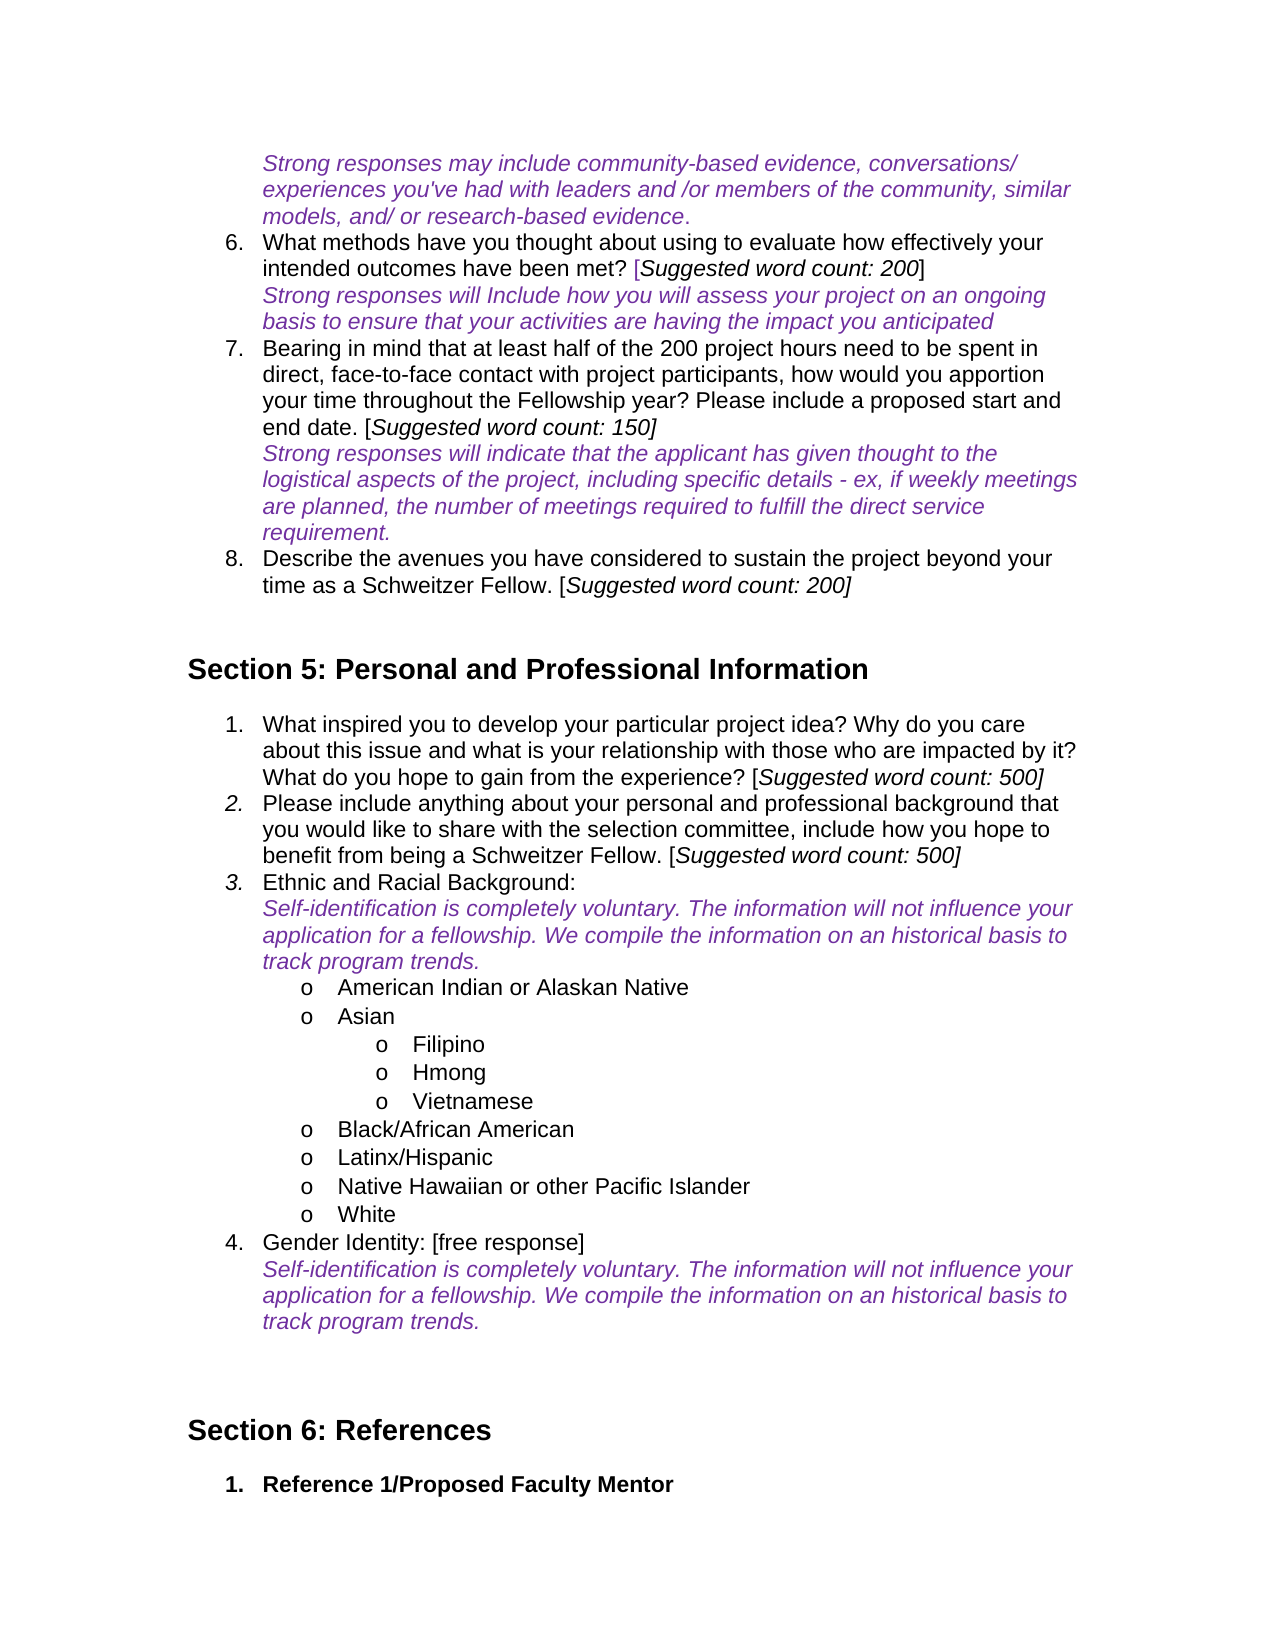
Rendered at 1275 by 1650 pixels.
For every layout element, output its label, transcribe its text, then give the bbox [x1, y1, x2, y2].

list Filipino [375, 1031, 1087, 1059]
list Vietnamese [375, 1088, 1087, 1116]
list Strong responses will Include how you will assess your project on an ongoing basis to ensure that your activities are having the impact you anticipated [262, 282, 1087, 334]
list Self-identification is completely voluntary. The information will not influence your application for a fellowship. We compile the information on an historical basis to track program trends. [262, 895, 1087, 974]
list What methods have you thought about using to evaluate how effectively your intended outcomes have been met? [Suggested word count: 200] [225, 229, 1087, 282]
list What inspired you to develop your particular project idea? Why do you care about this issue and what is your relationship with those who are impacted by it? What do you hope to gain from the experience? [Suggested word count: 500] [225, 711, 1087, 790]
list Asian [300, 1003, 1087, 1031]
list Native Hawaiian or other Pacific Islander [300, 1173, 1087, 1201]
text Section 5: Personal and Professional Information [187, 652, 1087, 686]
list Bearing in mind that at least half of the 200 project hours need to be spent in direct, face-to-face contact with project participants, how would you apportion your time throughout the Fellowship year? Please include a proposed start and end date. [Suggested word count: 150] [225, 334, 1087, 440]
text Section 6: References [187, 1413, 1087, 1446]
list Hmong [375, 1059, 1087, 1088]
list Describe the avenues you have considered to sustain the project beyond your time as a Schweitzer Fellow. [Suggested word count: 200] [225, 545, 1087, 627]
list Self-identification is completely voluntary. The information will not influence your application for a fellowship. We compile the information on an historical basis to track program trends. [262, 1256, 1087, 1335]
list Reference 1/Proposed Faculty Mentor [225, 1471, 1087, 1498]
list American Indian or Alaskan Native [300, 974, 1087, 1003]
list Strong responses will indicate that the applicant has given thought to the logistical aspects of the project, including specific details - ex, if weekly meetings are planned, the number of meetings required to fulfill the direct service requirement. [262, 440, 1087, 545]
list Gender Identity: [free response] [225, 1229, 1087, 1256]
list Please include anything about your personal and professional background that you would like to share with the selection committee, include how you hope to benefit from being a Schweitzer Fellow. [Suggested word count: 500] [225, 790, 1087, 869]
list Ethnic and Racial Background: [225, 869, 1087, 895]
list White [300, 1201, 1087, 1229]
text Strong responses may include community-based evidence, conversations/ experiences you've had with leaders and /or members of the community, similar models, and/ or research-based evidence. [262, 150, 1087, 229]
list Latinx/Hispanic [300, 1144, 1087, 1173]
list Black/African American [300, 1116, 1087, 1144]
